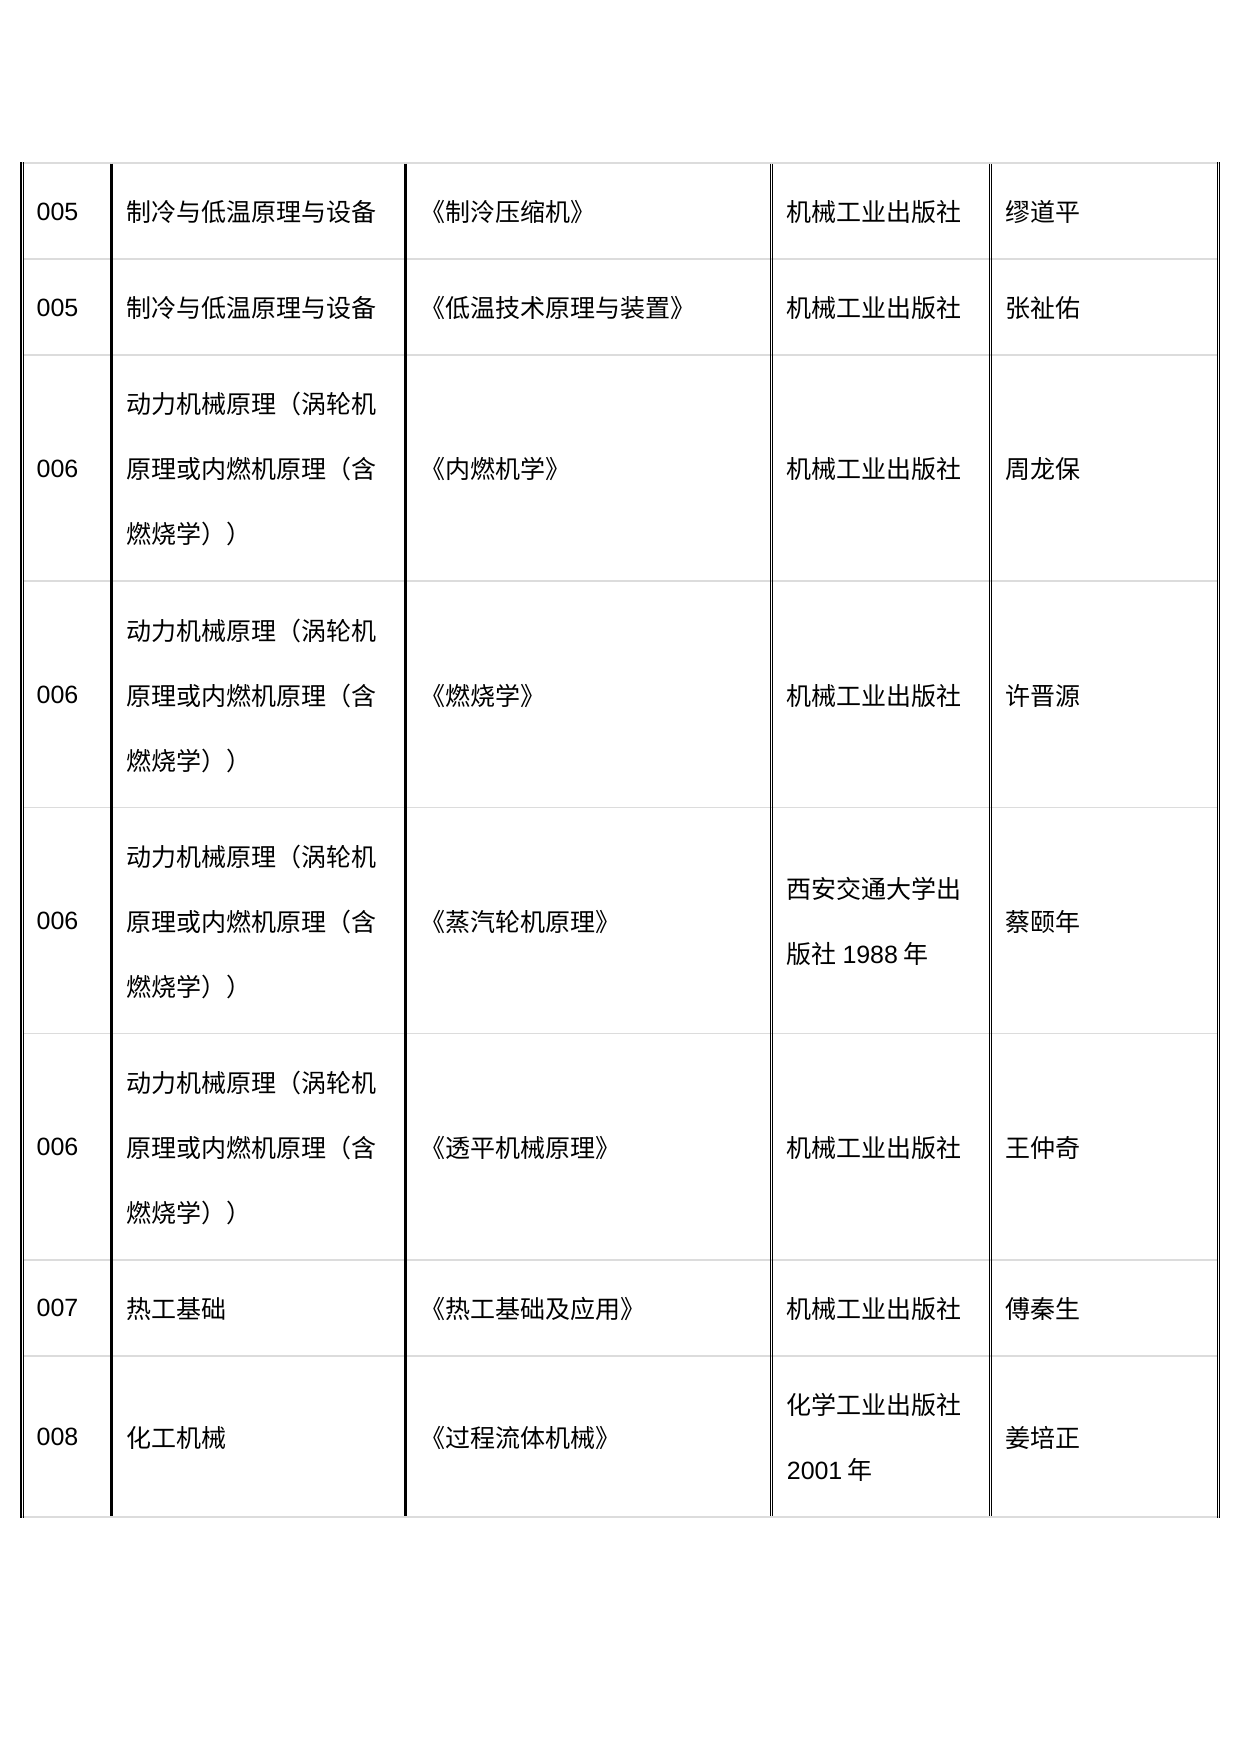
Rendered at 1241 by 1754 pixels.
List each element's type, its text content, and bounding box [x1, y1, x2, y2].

table_cell 《低温技术原理与装置》 [407, 260, 770, 354]
table_cell 周龙保 [992, 356, 1217, 580]
table_cell 《热工基础及应用》 [407, 1261, 770, 1355]
table_cell 机械工业出版社 [773, 1034, 989, 1259]
table_cell 006 [24, 582, 110, 807]
table_cell 008 [24, 1357, 110, 1516]
table_cell 机械工业出版社 [773, 164, 989, 258]
table_cell 《制泠压缩机》 [407, 164, 770, 258]
table_cell 热工基础 [113, 1261, 404, 1355]
table_cell 制冷与低温原理与设备 [113, 164, 404, 258]
table_cell 《透平机械原理》 [407, 1034, 770, 1259]
table_cell 制冷与低温原理与设备 [113, 260, 404, 354]
table_cell 机械工业出版社 [773, 582, 989, 807]
table_cell 005 [24, 164, 110, 258]
table_cell 动力机械原理（涡轮机原理或内燃机原理（含燃烧学）） [113, 808, 404, 1033]
table_cell 动力机械原理（涡轮机原理或内燃机原理（含燃烧学）） [113, 356, 404, 580]
table_cell 傅秦生 [992, 1261, 1217, 1355]
table_cell 机械工业出版社 [773, 1261, 989, 1355]
table_cell 005 [24, 260, 110, 354]
table_cell 动力机械原理（涡轮机原理或内燃机原理（含燃烧学）） [113, 582, 404, 807]
table_cell 《燃烧学》 [407, 582, 770, 807]
table_cell 缪道平 [992, 164, 1217, 258]
table_cell 机械工业出版社 [773, 356, 989, 580]
table_cell 化工机械 [113, 1357, 404, 1516]
table_cell 《内燃机学》 [407, 356, 770, 580]
table_cell 006 [24, 808, 110, 1033]
table_cell 西安交通大学出版社 1988年 [773, 808, 989, 1033]
table_cell 006 [24, 1034, 110, 1259]
table_cell 007 [24, 1261, 110, 1355]
table_cell 化学工业出版社 2001年 [773, 1357, 989, 1516]
table_cell 王仲奇 [992, 1034, 1217, 1259]
table_cell 动力机械原理（涡轮机原理或内燃机原理（含燃烧学）） [113, 1034, 404, 1259]
table_cell 姜培正 [992, 1357, 1217, 1516]
table_cell 《过程流体机械》 [407, 1357, 770, 1516]
table_cell 《蒸汽轮机原理》 [407, 808, 770, 1033]
table_cell 张祉佑 [992, 260, 1217, 354]
table_cell 蔡颐年 [992, 808, 1217, 1033]
table_cell 机械工业出版社 [773, 260, 989, 354]
table_cell 006 [24, 356, 110, 580]
table_cell 许晋源 [992, 582, 1217, 807]
